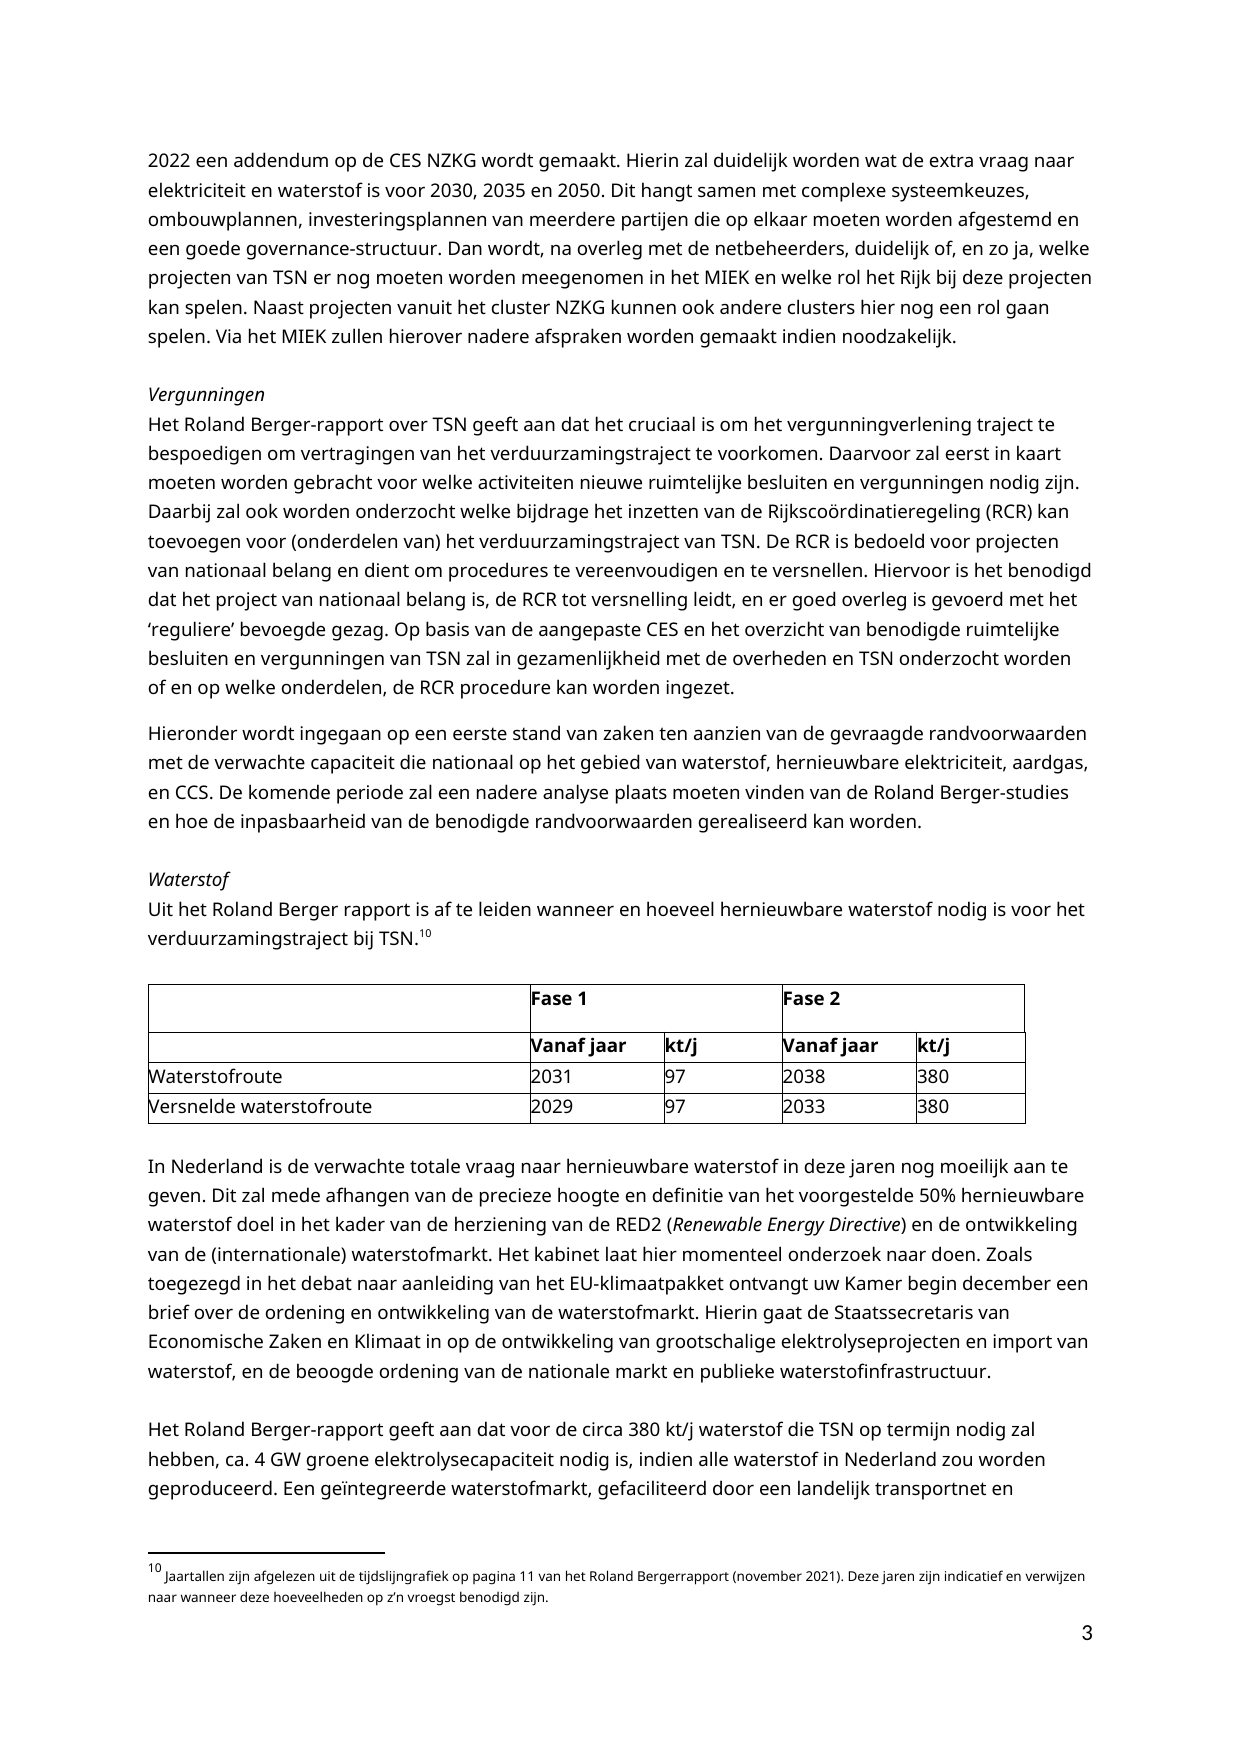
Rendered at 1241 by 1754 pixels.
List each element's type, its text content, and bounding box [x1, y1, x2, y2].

table_cell Vanaf jaar [783, 1033, 916, 1062]
table_cell 97 [665, 1063, 782, 1092]
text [148, 1417, 1093, 1501]
table_cell 2031 [531, 1063, 664, 1092]
table_cell [149, 1033, 530, 1062]
table_header Fase 2 [783, 985, 1024, 1032]
table_cell kt/j [917, 1033, 1025, 1062]
table_cell 380 [917, 1063, 1025, 1092]
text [148, 148, 1093, 349]
text Het Roland Berger-rapport over TSN geeft aan dat het cruciaal is om het vergunningverlening traject te bespoedigen om vertragingen van het verduurzamingstraject te voorkomen. Daarvoor zal eerst in kaart moeten worden gebracht voor welke activiteiten nieuwe ruimtelijke besluiten en vergunningen nodig zijn. Daarbij zal ook worden onderzocht welke bijdrage het inzetten van de Rijkscoördinatieregeling (RCR) kan toevoegen voor (onderdelen van) het verduurzamingstraject van TSN. De RCR is bedoeld voor projecten van nationaal belang en dient om procedures te vereenvoudigen en te versnellen. Hiervoor is het benodigd dat het project van nationaal belang is, de RCR tot versnelling leidt, en er goed overleg is gevoerd met het ‘reguliere’ bevoegde gezag. Op basis van de aangepaste CES en het overzicht van benodigde ruimtelijke besluiten en vergunningen van TSN zal in gezamenlijkheid met de overheden en TSN onderzocht worden of en op welke onderdelen, de RCR procedure kan worden ingezet. [148, 411, 1093, 700]
table_cell kt/j [665, 1033, 782, 1062]
text Hieronder wordt ingegaan op een eerste stand van zaken ten aanzien van de gevraagde randvoorwaarden met de verwachte capaciteit die nationaal op het gebied van waterstof, hernieuwbare elektriciteit, aardgas, en CCS. De komende periode zal een nadere analyse plaats moeten vinden van de Roland Berger-studies en hoe de inpasbaarheid van de benodigde randvoorwaarden gerealiseerd kan worden. [148, 720, 1093, 834]
text Waterstof [148, 867, 1093, 892]
table_cell Waterstofroute [149, 1063, 530, 1092]
table_cell 380 [917, 1094, 1025, 1123]
text Vergunningen [148, 382, 1093, 407]
table_cell 97 [665, 1094, 782, 1123]
text In Nederland is de verwachte totale vraag naar hernieuwbare waterstof in deze jaren nog moeilijk aan te geven. Dit zal mede afhangen van de precieze hoogte en definitie van het voorgestelde 50% hernieuwbare waterstof doel in het kader van de herziening van de RED2 (Renewable Energy Directive) en de ontwikkeling van de (internationale) waterstofmarkt. Het kabinet laat hier momenteel onderzoek naar doen. Zoals toegezegd in het debat naar aanleiding van het EU-klimaatpakket ontvangt uw Kamer begin december een brief over de ordening en ontwikkeling van de waterstofmarkt. Hierin gaat de Staatssecretaris van Economische Zaken en Klimaat in op de ontwikkeling van grootschalige elektrolyseprojecten en import van waterstof, en de beoogde ordening van de nationale markt en publieke waterstofinfrastructuur. [148, 1153, 1093, 1384]
table_header [149, 985, 530, 1032]
table_cell Versnelde waterstofroute [149, 1094, 530, 1123]
table_cell 2029 [531, 1094, 664, 1123]
table_cell 2038 [783, 1063, 916, 1092]
text Uit het Roland Berger rapport is af te leiden wanneer en hoeveel hernieuwbare waterstof nodig is voor het verduurzamingstraject bij TSN. [148, 896, 1093, 951]
table_cell 2033 [783, 1094, 916, 1123]
table_header Fase 1 [531, 985, 782, 1032]
table_cell Vanaf jaar [531, 1033, 664, 1062]
